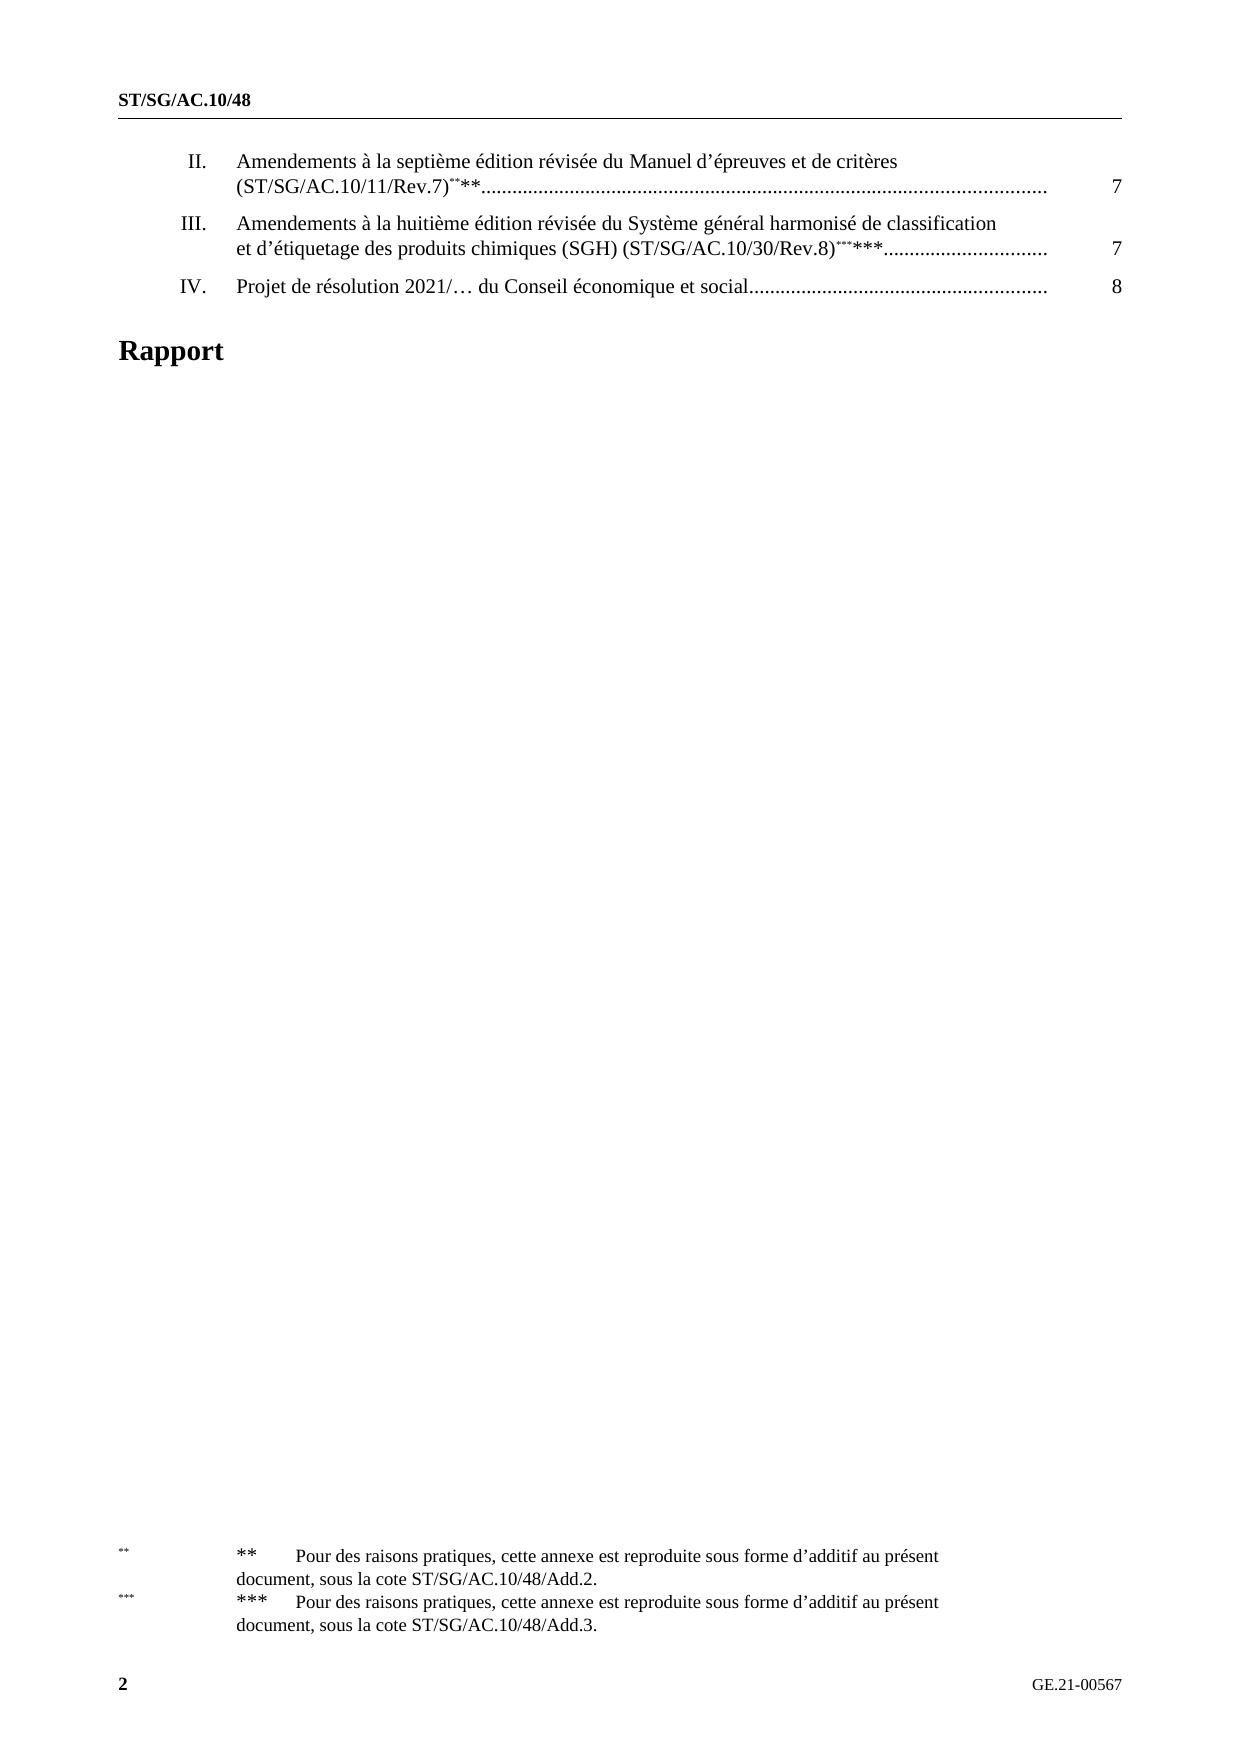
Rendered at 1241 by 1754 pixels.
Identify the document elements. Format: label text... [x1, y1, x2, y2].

text Rapport [118, 335, 1004, 366]
text IV. Projet de résolution 2021/… du Conseil économique et social 8 [118, 273, 1122, 298]
text II. Amendements à la septième édition révisée du Manuel d’épreuves et de critères (ST/SG/AC.10/11/Rev.7)** 7 [118, 148, 1122, 198]
text III. Amendements à la huitième édition révisée du Système général harmonisé de classification et d’étiquetage des produits chimiques (SGH) (ST/SG/AC.10/30/Rev.8)*** 7 [118, 210, 1122, 260]
